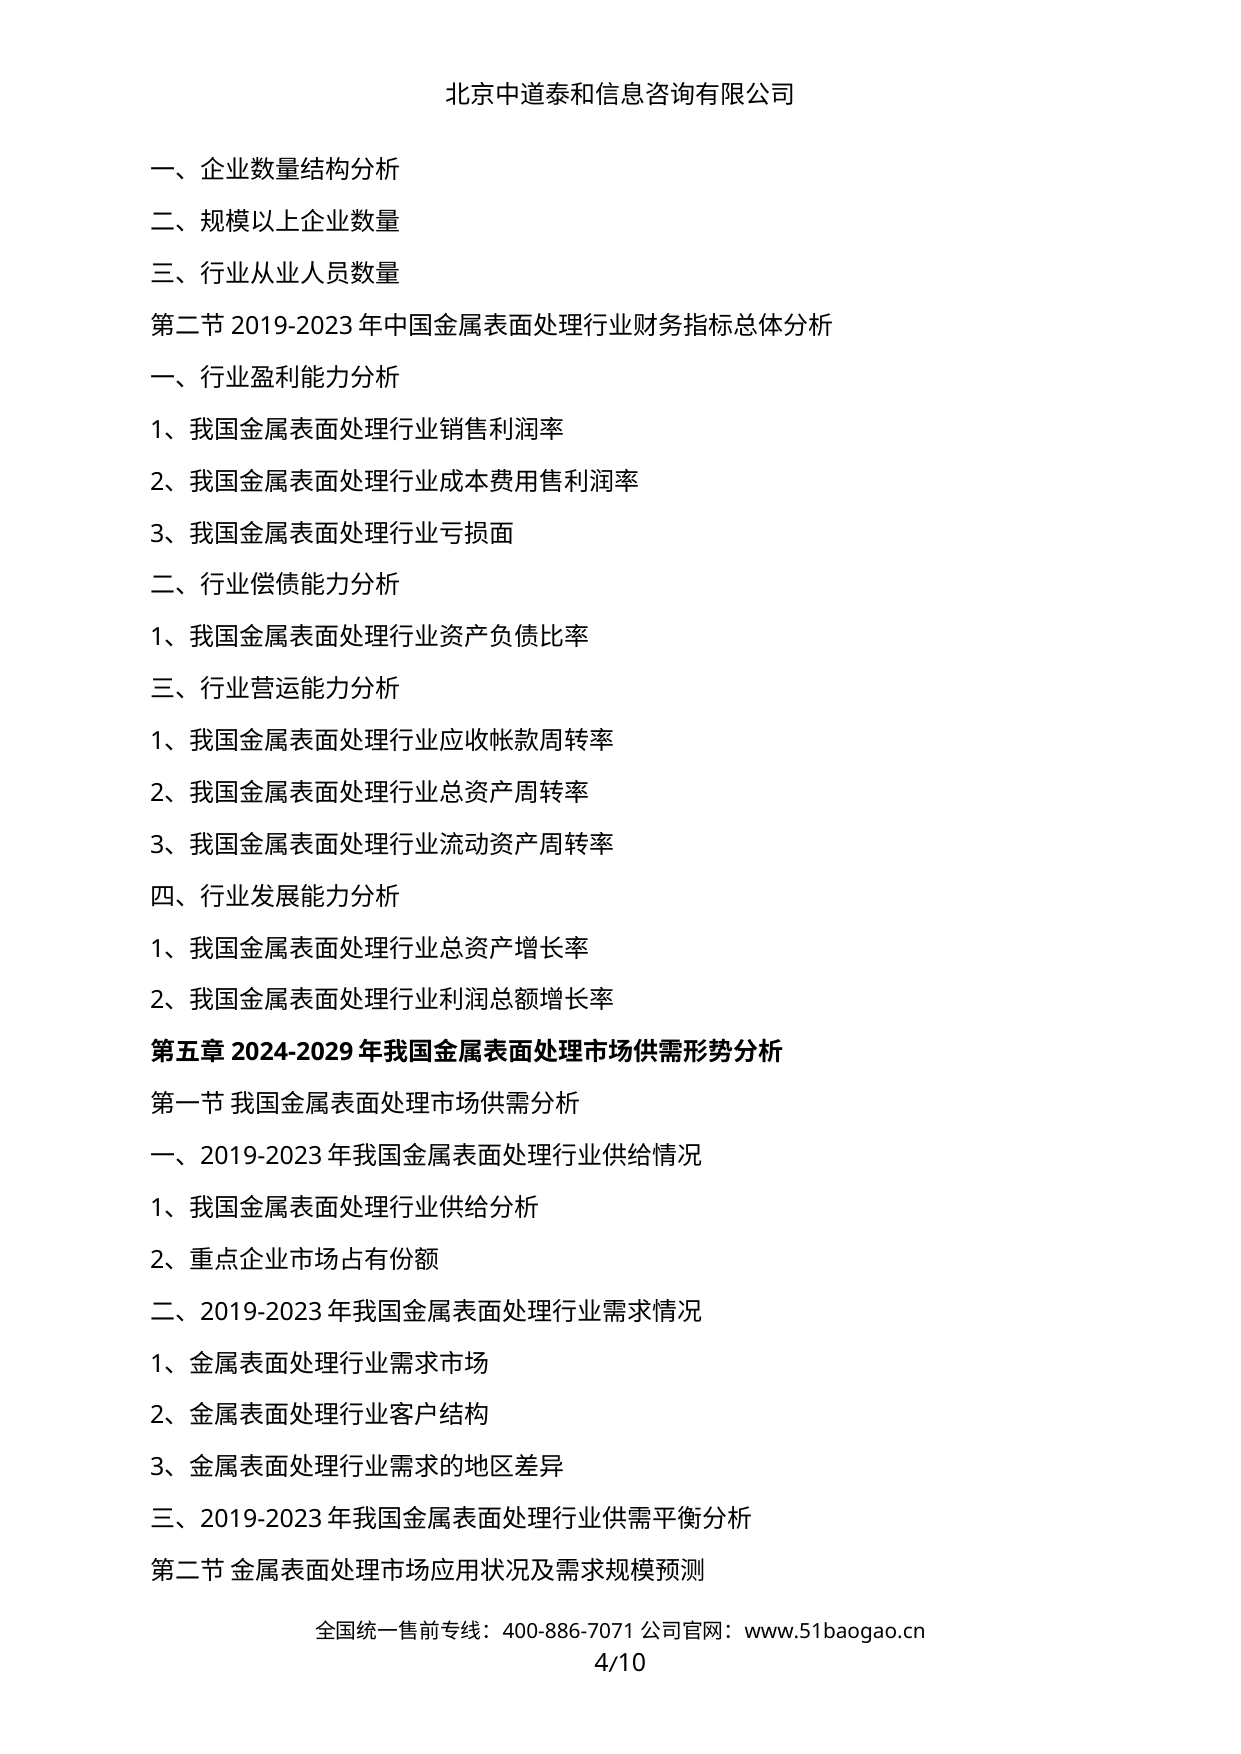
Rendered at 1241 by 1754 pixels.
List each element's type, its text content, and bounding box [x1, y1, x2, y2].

text 2、重点企业市场占有份额 [150, 1239, 1090, 1276]
text 三、2019-2023年我国金属表面处理行业供需平衡分析 [150, 1499, 1090, 1535]
text 二、行业偿债能力分析 [150, 565, 1090, 601]
text 1、金属表面处理行业需求市场 [150, 1343, 1090, 1379]
text 三、行业营运能力分析 [150, 669, 1090, 705]
text 四、行业发展能力分析 [150, 876, 1090, 912]
text 1、我国金属表面处理行业资产负债比率 [150, 617, 1090, 653]
text 二、2019-2023年我国金属表面处理行业需求情况 [150, 1291, 1090, 1327]
text 二、规模以上企业数量 [150, 202, 1090, 238]
text 第二节 2019-2023年中国金属表面处理行业财务指标总体分析 [150, 306, 1090, 342]
text 一、行业盈利能力分析 [150, 357, 1090, 394]
text 一、2019-2023年我国金属表面处理行业供给情况 [150, 1136, 1090, 1172]
text 1、我国金属表面处理行业销售利润率 [150, 409, 1090, 446]
text 三、行业从业人员数量 [150, 254, 1090, 290]
text 第一节 我国金属表面处理市场供需分析 [150, 1084, 1090, 1120]
text 1、我国金属表面处理行业供给分析 [150, 1187, 1090, 1224]
text 2、我国金属表面处理行业利润总额增长率 [150, 980, 1090, 1016]
text 一、企业数量结构分析 [150, 150, 1090, 186]
text 2、我国金属表面处理行业成本费用售利润率 [150, 461, 1090, 497]
text 3、我国金属表面处理行业流动资产周转率 [150, 824, 1090, 861]
text 3、金属表面处理行业需求的地区差异 [150, 1447, 1090, 1483]
text 1、我国金属表面处理行业总资产增长率 [150, 928, 1090, 964]
text 第二节 金属表面处理市场应用状况及需求规模预测 [150, 1551, 1090, 1587]
text 2、金属表面处理行业客户结构 [150, 1395, 1090, 1431]
text 第五章 2024-2029年我国金属表面处理市场供需形势分析 [150, 1032, 1090, 1068]
text 3、我国金属表面处理行业亏损面 [150, 513, 1090, 549]
text 2、我国金属表面处理行业总资产周转率 [150, 772, 1090, 809]
text 1、我国金属表面处理行业应收帐款周转率 [150, 721, 1090, 757]
